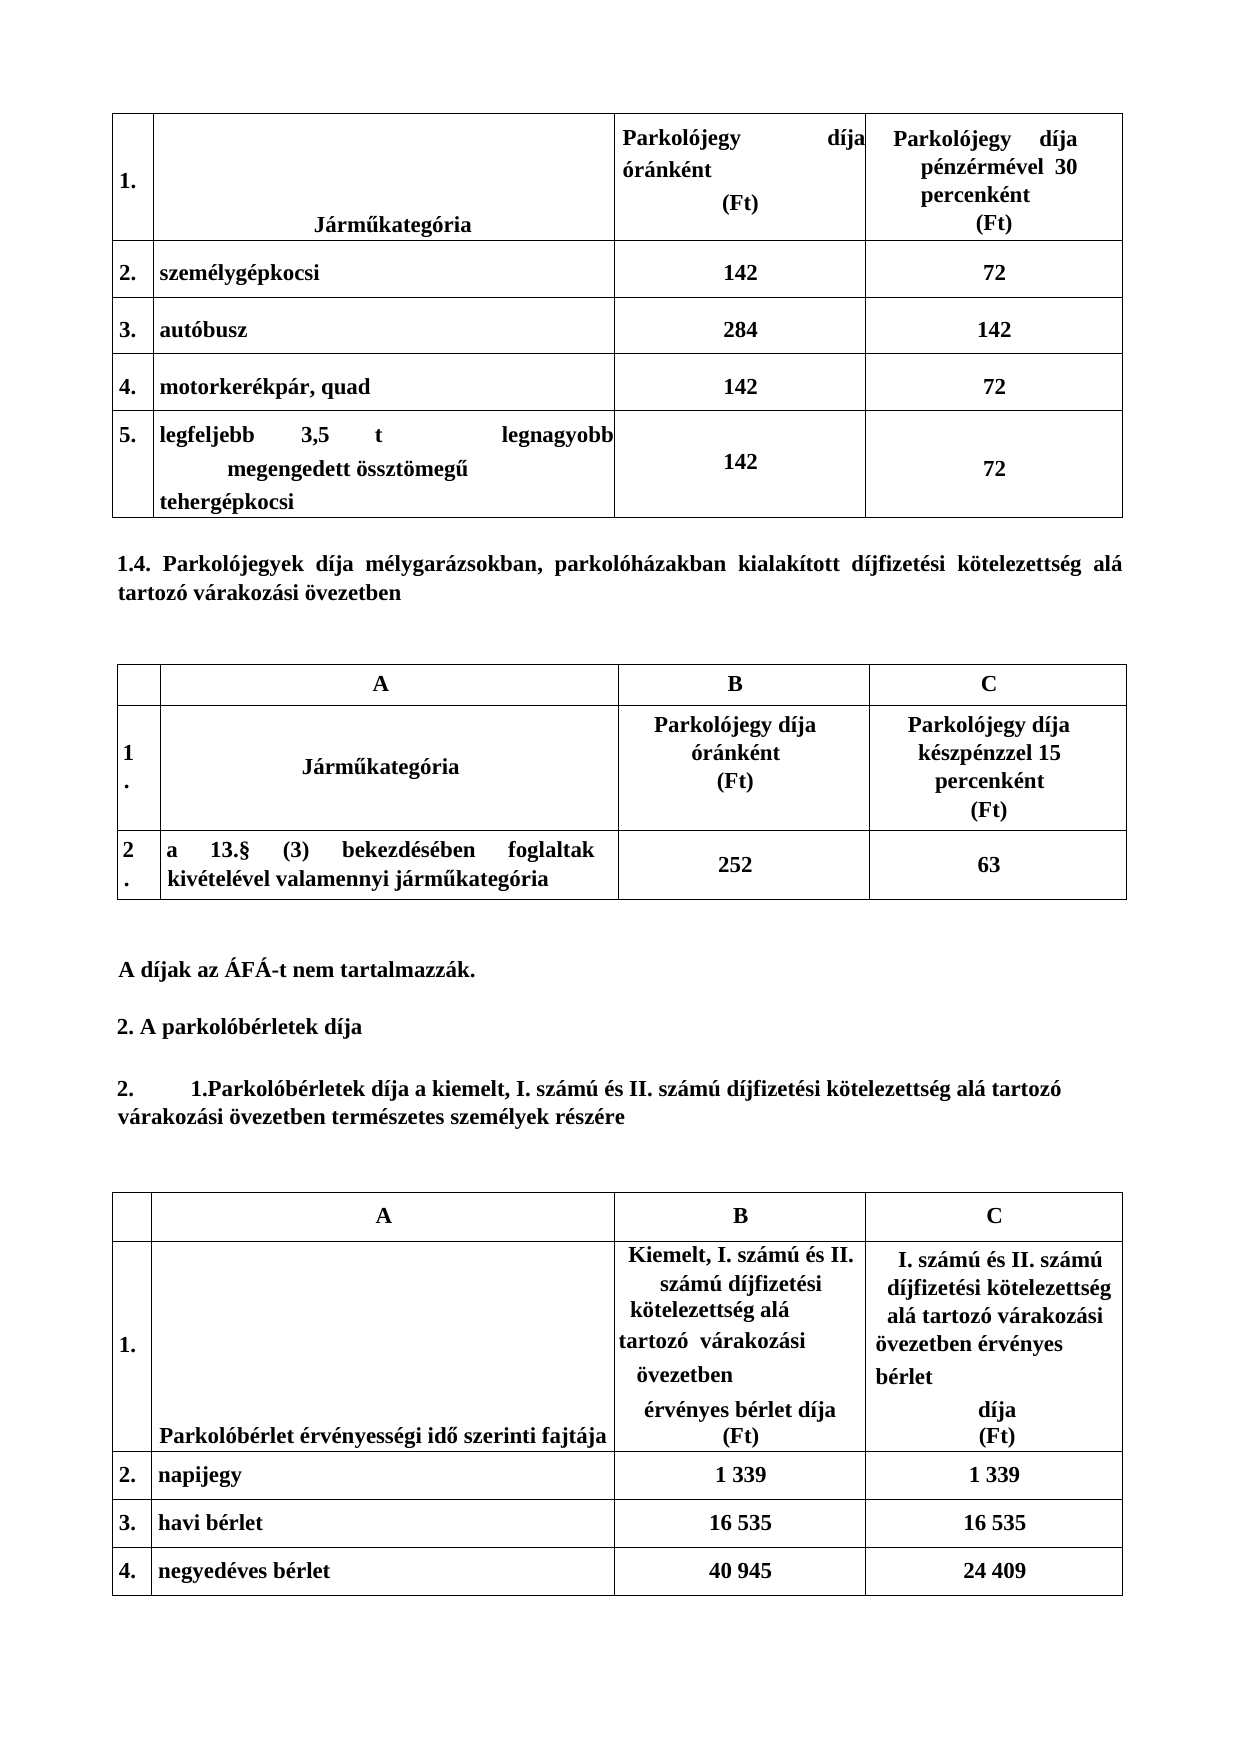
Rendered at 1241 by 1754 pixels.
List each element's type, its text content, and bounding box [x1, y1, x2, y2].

table_cell [501, 241, 614, 297]
table_cell Parkolóbérlet érvényességi idő szerinti fajtája [152, 1242, 614, 1451]
table_cell I. számú és II. számú díjfizetési kötelezettség alá tartozó várakozási övezetben érvényes bérlet díja (Ft) [866, 1242, 1122, 1451]
table_cell 4. [113, 1548, 151, 1595]
table_cell 72 [866, 354, 1122, 410]
table_cell személygépkocsi [154, 241, 501, 297]
table_cell 2. [113, 241, 153, 297]
table_cell Járműkategória [161, 706, 618, 830]
table_cell Parkolójegy díja óránként (Ft) [619, 706, 869, 830]
table_cell autóbusz [154, 298, 501, 353]
table_cell motorkerékpár, quad [154, 354, 501, 410]
table_cell 72 [866, 411, 1122, 517]
table_cell [501, 354, 614, 410]
table_header [118, 665, 160, 704]
table_cell havi bérlet [152, 1500, 614, 1547]
table_cell 1 339 [866, 1452, 1122, 1499]
table_header B [615, 1193, 865, 1241]
table_header C [870, 665, 1126, 704]
table_cell 40 945 [615, 1548, 865, 1595]
table_cell 1. [113, 1242, 151, 1451]
table_cell napijegy [152, 1452, 614, 1499]
table_cell 2. [118, 831, 160, 899]
table_cell Parkolójegy díja pénzérmével 30 percenként (Ft) [866, 114, 1122, 240]
table_header [113, 1193, 151, 1241]
text 1.4. Parkolójegyek díja mélygarázsokban, parkolóházakban kialakított díjfizetési kötelezettség alá tartozó várakozási övezetben [117, 550, 1123, 605]
table_header B [619, 665, 869, 704]
table_cell [827, 241, 865, 297]
table_cell 16 535 [615, 1500, 865, 1547]
table_header A [152, 1193, 614, 1241]
table_cell 72 [866, 241, 1122, 297]
table_cell Parkolójegy díja készpénzzel 15 percenként (Ft) [870, 706, 1126, 830]
table_cell Parkolójegy óránként (Ft) [615, 114, 827, 240]
table_cell 284 [615, 298, 827, 353]
list 1.Parkolóbérletek díja a kiemelt, I. számú és II. számú díjfizetési kötelezettség alá tartozó várakozási övezetben természetes személyek részére [117, 1075, 1141, 1129]
table_cell 142 [615, 411, 827, 517]
table_cell 63 [870, 831, 1126, 899]
table_cell a 13.§ (3) bekezdésében foglaltak kivételével valamennyi járműkategória [161, 831, 618, 899]
table_cell [827, 354, 865, 410]
text A díjak az ÁFÁ-t nem tartalmazzák. [118, 956, 1141, 983]
table_cell 16 535 [866, 1500, 1122, 1547]
table_cell Kiemelt, I. számú és II. számú díjfizetési kötelezettség alá tartozó várakozási övezetben érvényes bérlet díja (Ft) [615, 1242, 865, 1451]
table_cell 1. [113, 114, 153, 240]
table_cell 3. [113, 1500, 151, 1547]
table_cell 252 [619, 831, 869, 899]
table_cell [827, 298, 865, 353]
table_header C [866, 1193, 1122, 1241]
table_cell legfeljebb 3,5 t megengedett össztömegű tehergépkocsi [154, 411, 501, 517]
table_cell 4. [113, 354, 153, 410]
table_cell 2. [113, 1452, 151, 1499]
table_cell 1 339 [615, 1452, 865, 1499]
table_cell 1. [118, 706, 160, 830]
table_cell 142 [615, 241, 827, 297]
table_cell [501, 298, 614, 353]
table_cell negyedéves bérlet [152, 1548, 614, 1595]
table_cell 5. [113, 411, 153, 517]
table_cell 142 [615, 354, 827, 410]
table_cell 142 [866, 298, 1122, 353]
table_cell legnagyobb [501, 411, 614, 517]
list A parkolóbérletek díja [117, 1013, 1141, 1040]
table_cell Járműkategória [154, 114, 501, 240]
table_header A [161, 665, 618, 704]
table_cell díja [827, 114, 865, 240]
table_cell 3. [113, 298, 153, 353]
table_cell 24 409 [866, 1548, 1122, 1595]
table_cell [501, 114, 614, 240]
table_cell [827, 411, 865, 517]
